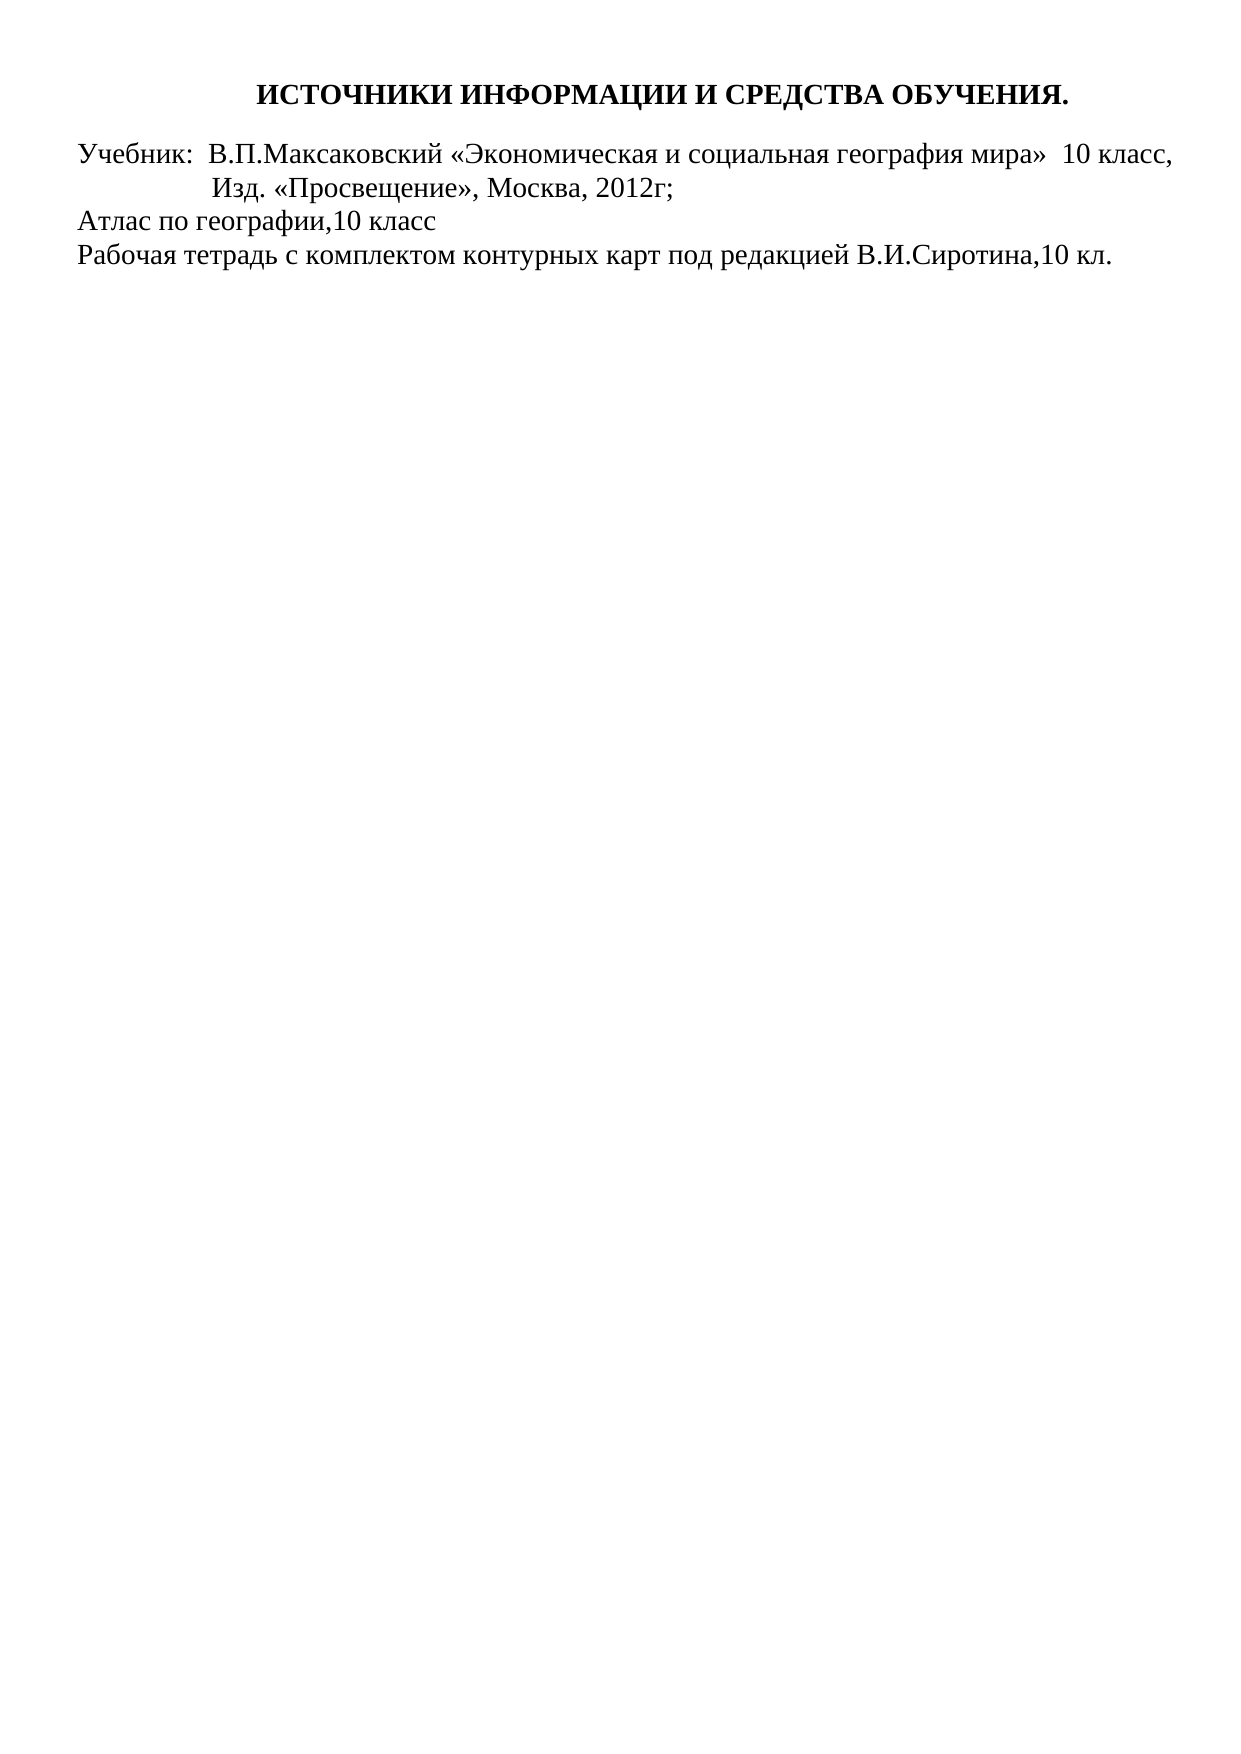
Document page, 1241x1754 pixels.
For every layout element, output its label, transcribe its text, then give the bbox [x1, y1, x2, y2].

text Изд. «Просвещение», Москва, 2012г; [77, 170, 1175, 203]
text ИСТОЧНИКИ ИНФОРМАЦИИ И СРЕДСТВА ОБУЧЕНИЯ. [77, 77, 1175, 110]
text Рабочая тетрадь с комплектом контурных карт под редакцией В.И.Сиротина,10 кл. [77, 237, 1175, 270]
text Атлас по географии,10 класс [77, 203, 1175, 237]
text Учебник: В.П.Максаковский «Экономическая и социальная география мира» 10 класс, [77, 136, 1175, 170]
